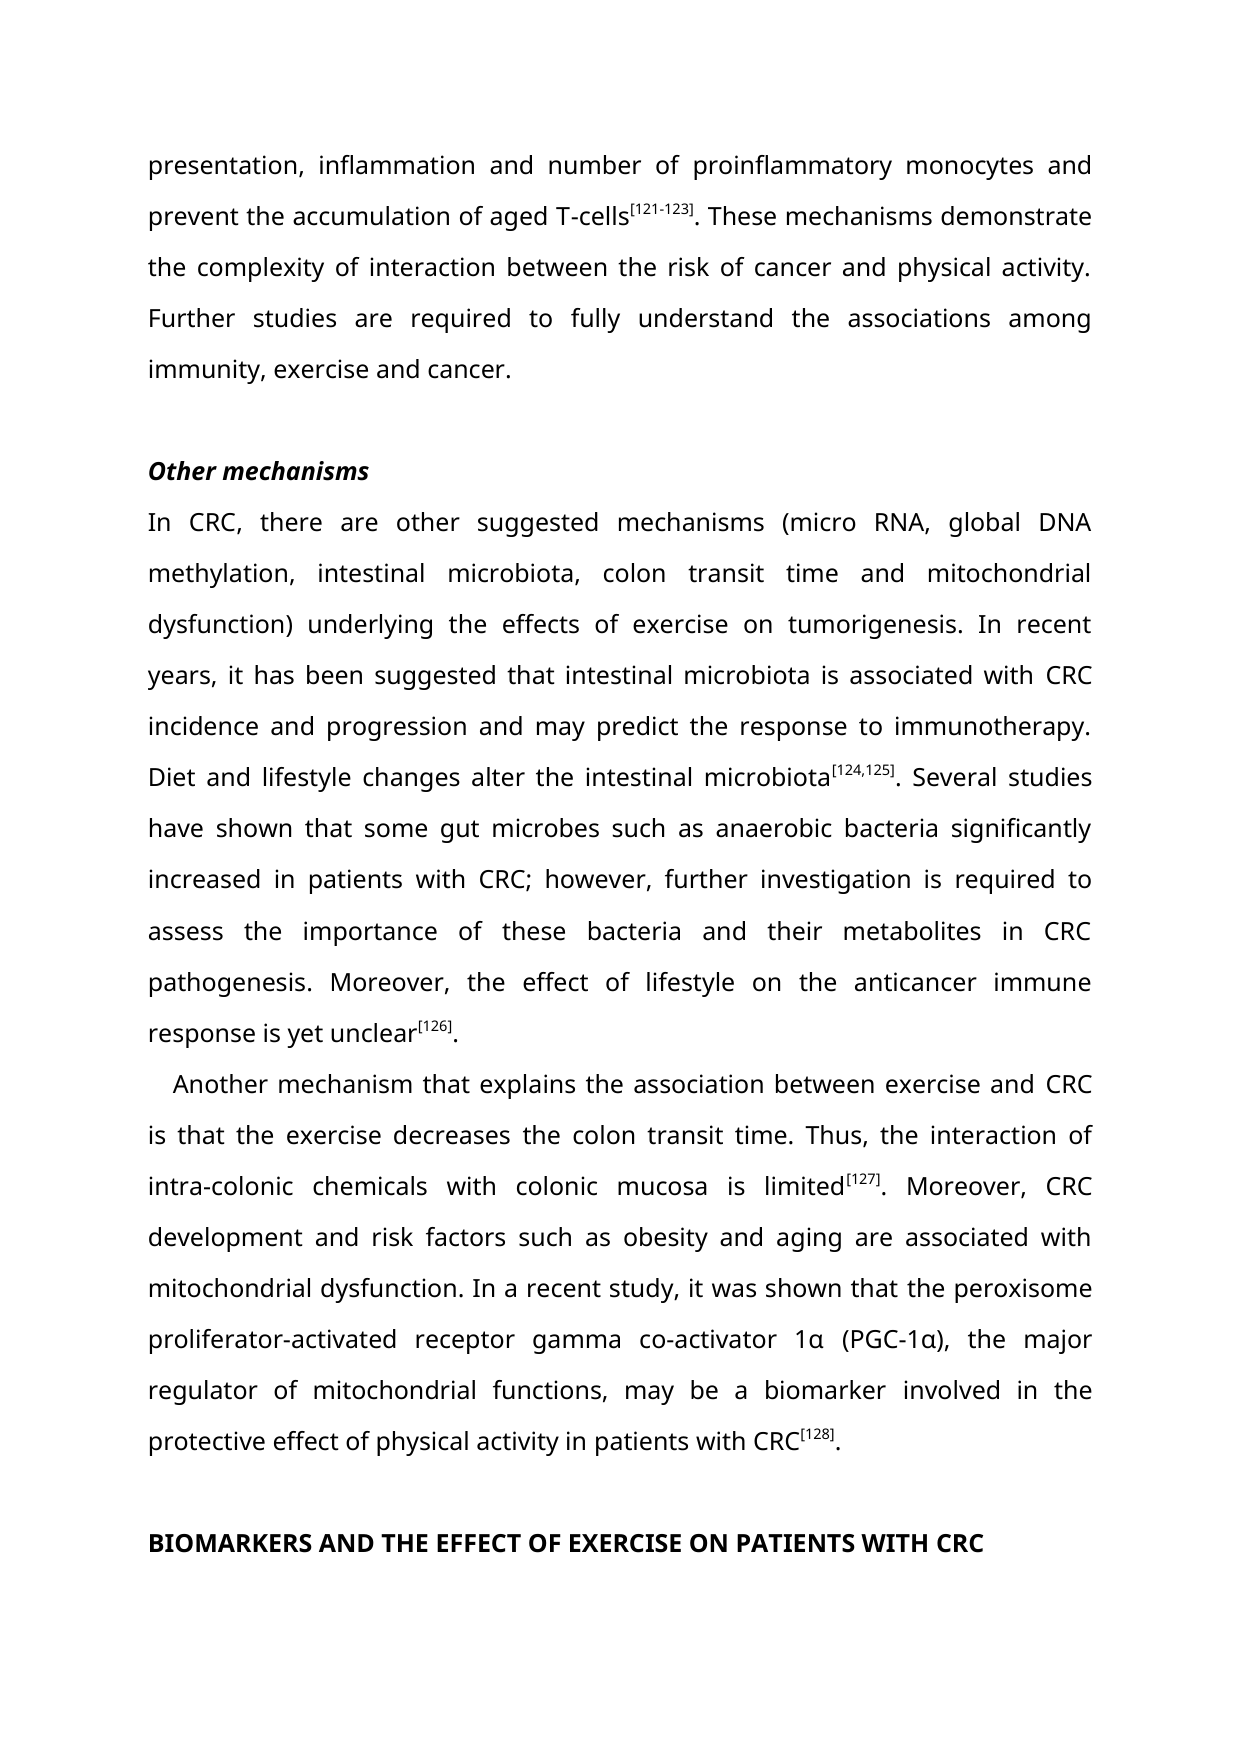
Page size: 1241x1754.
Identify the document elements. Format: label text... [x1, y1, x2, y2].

text Other mechanisms [148, 454, 1093, 488]
text In CRC, there are other suggested mechanisms (micro RNA, global DNA methylation, intestinal microbiota, colon transit time and mitochondrial dysfunction) underlying the effects of exercise on tumorigenesis. In recent years, it has been suggested that intestinal microbiota is associated with CRC incidence and progression and may predict the response to immunotherapy. Diet and lifestyle changes alter the intestinal microbiota[124,125]. Several studies have shown that some gut microbes such as anaerobic bacteria significantly increased in patients with CRC; however, further investigation is required to assess the importance of these bacteria and their metabolites in CRC pathogenesis. Moreover, the effect of lifestyle on the anticancer immune response is yet unclear[126]. [148, 505, 1093, 1049]
text Another mechanism that explains the association between exercise and CRC is that the exercise decreases the colon transit time. Thus, the interaction of intra-colonic chemicals with colonic mucosa is limited[127]. Moreover, CRC development and risk factors such as obesity and aging are associated with mitochondrial dysfunction. In a recent study, it was shown that the peroxisome proliferator-activated receptor gamma co-activator 1α (PGC-1α), the major regulator of mitochondrial functions, may be a biomarker involved in the protective effect of physical activity in patients with CRC[128]. [148, 1066, 1093, 1458]
text BIOMARKERS AND THE EFFECT OF EXERCISE ON PATIENTS WITH CRC [148, 1526, 1093, 1560]
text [148, 148, 1093, 386]
